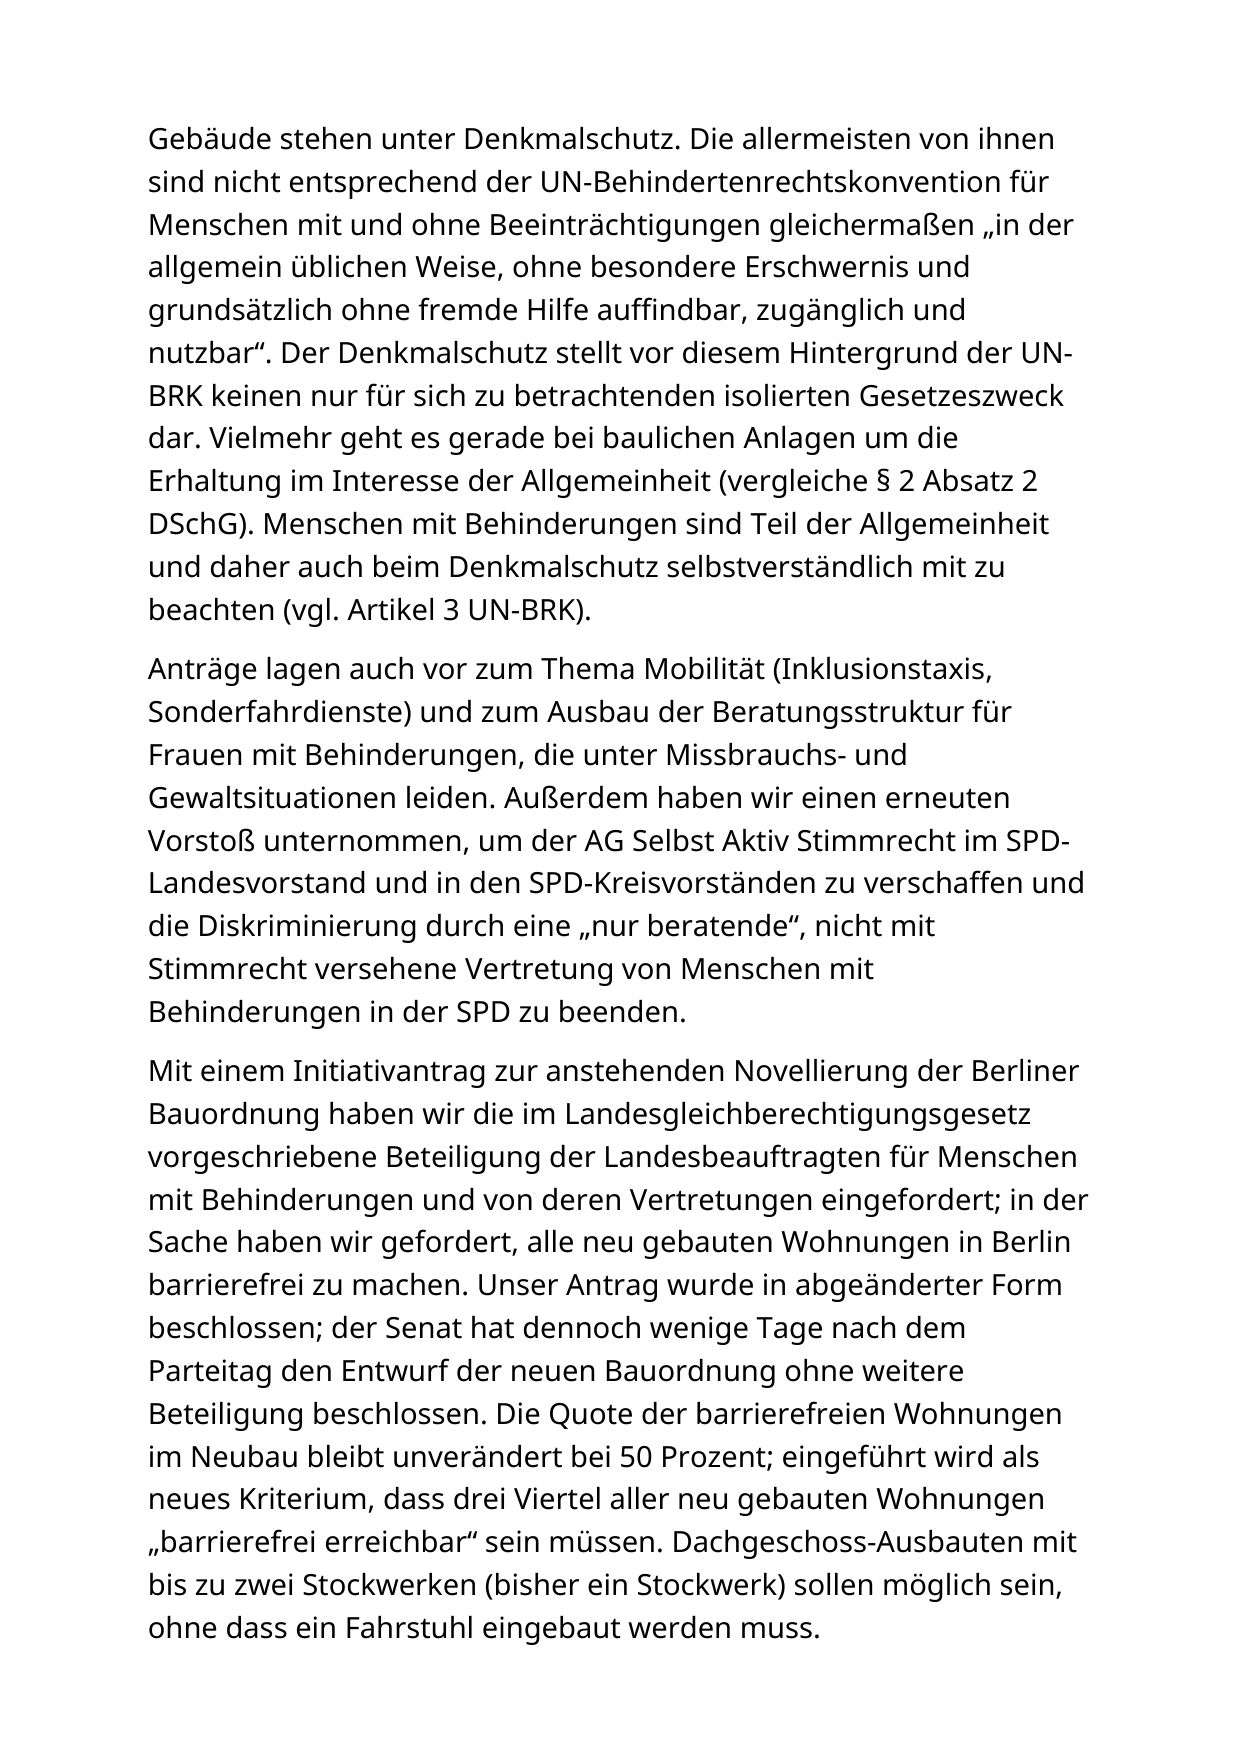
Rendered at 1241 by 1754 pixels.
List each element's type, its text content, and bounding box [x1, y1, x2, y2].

text Mit einem Initiativantrag zur anstehenden Novellierung der Berliner Bauordnung haben wir die im Landesgleichberechtigungsgesetz vorgeschriebene Beteiligung der Landesbeauftragten für Menschen mit Behinderungen und von deren Vertretungen eingefordert; in der Sache haben wir gefordert, alle neu gebauten Wohnungen in Berlin barrierefrei zu machen. Unser Antrag wurde in abgeänderter Form beschlossen; der Senat hat dennoch wenige Tage nach dem Parteitag den Entwurf der neuen Bauordnung ohne weitere Beteiligung beschlossen. Die Quote der barrierefreien Wohnungen im Neubau bleibt unverändert bei 50 Prozent; eingeführt wird als neues Kriterium, dass drei Viertel aller neu gebauten Wohnungen „barrierefrei erreichbar“ sein müssen. Dachgeschoss-Ausbauten mit bis zu zwei Stockwerken (bisher ein Stockwerk) sollen möglich sein, ohne dass ein Fahrstuhl eingebaut werden muss. [148, 1051, 1093, 1647]
text Anträge lagen auch vor zum Thema Mobilität (Inklusionstaxis, Sonderfahrdienste) und zum Ausbau der Beratungsstruktur für Frauen mit Behinderungen, die unter Missbrauchs- und Gewaltsituationen leiden. Außerdem haben wir einen erneuten Vorstoß unternommen, um der AG Selbst Aktiv Stimmrecht im SPD-Landesvorstand und in den SPD-Kreisvorständen zu verschaffen und die Diskriminierung durch eine „nur beratende“, nicht mit Stimmrecht versehene Vertretung von Menschen mit Behinderungen in der SPD zu beenden. [148, 648, 1093, 1031]
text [148, 118, 1093, 629]
